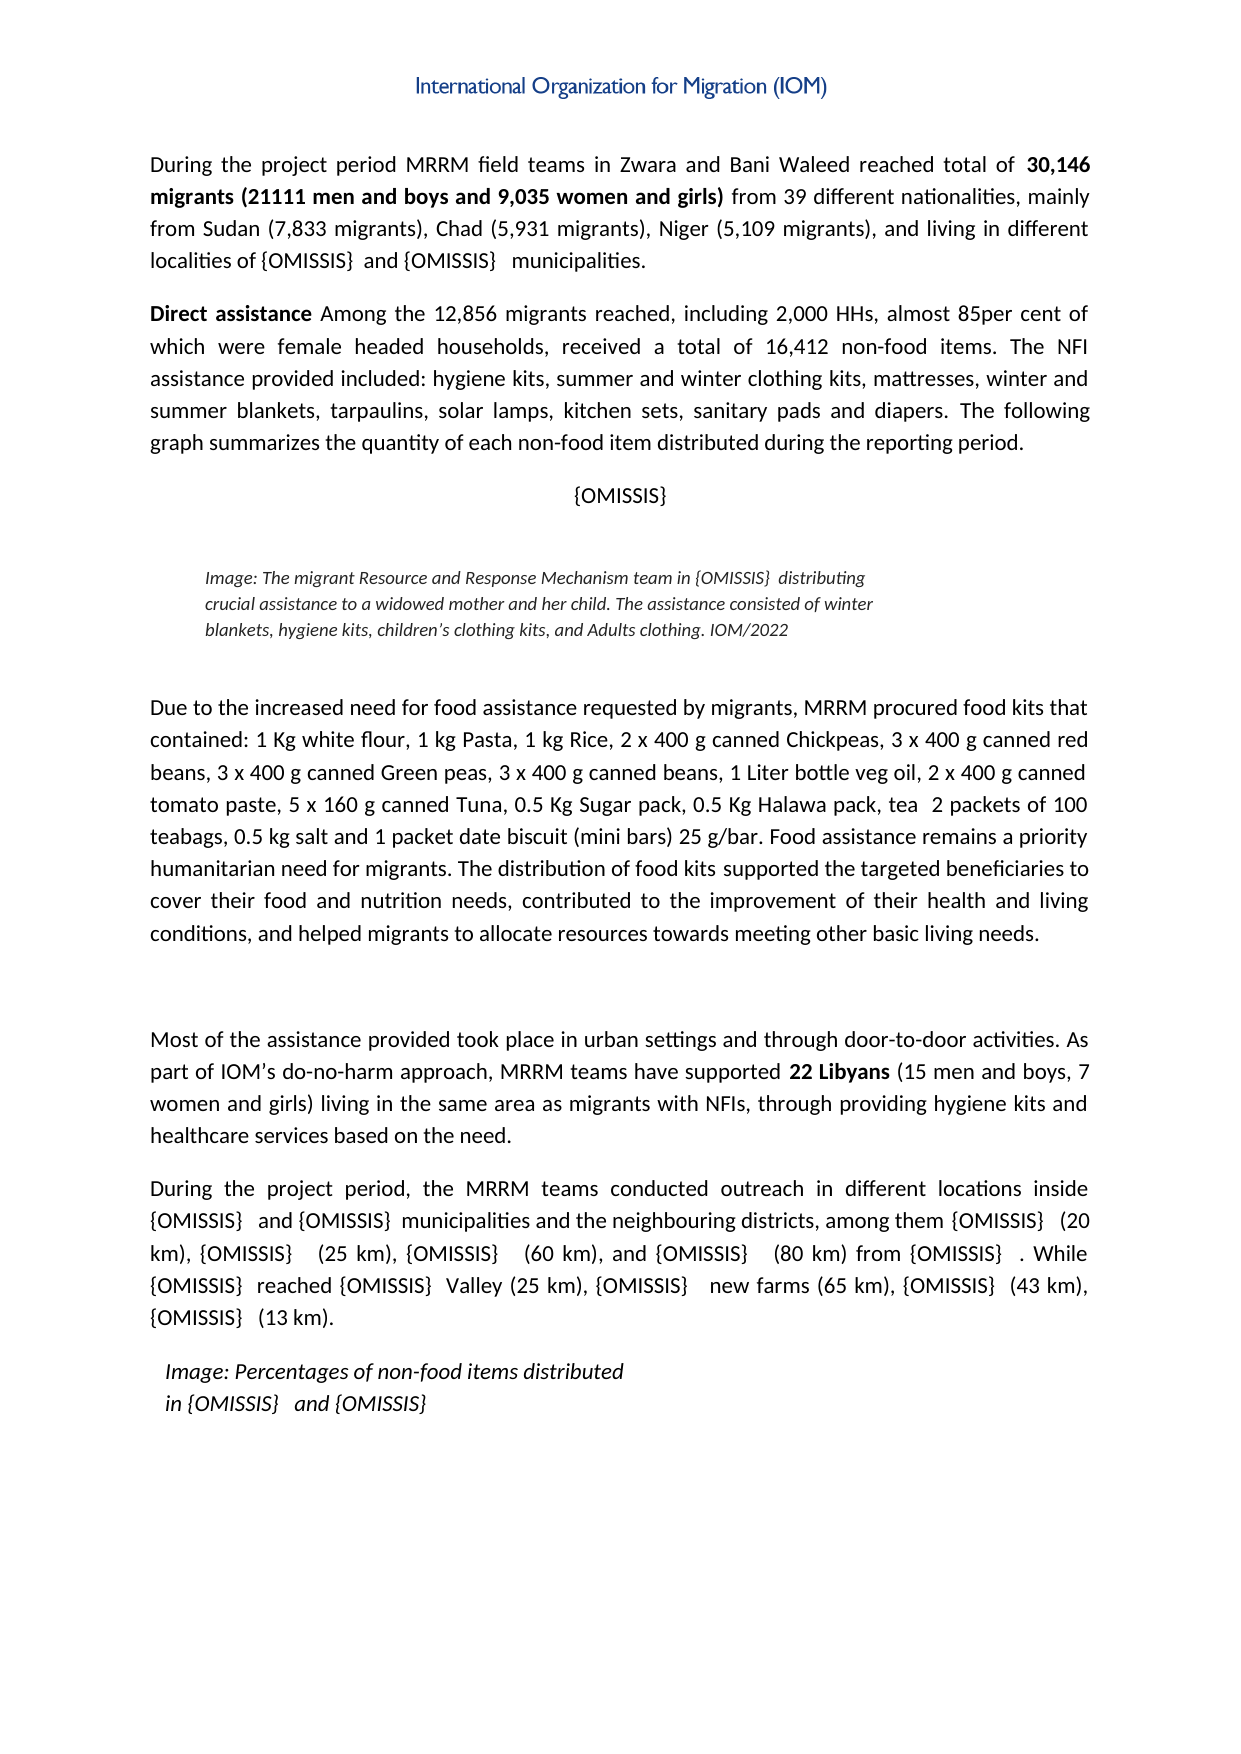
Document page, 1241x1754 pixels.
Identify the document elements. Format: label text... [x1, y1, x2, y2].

text During the project period, the MRRM teams conducted outreach in different locations inside {OMISSIS} and {OMISSIS} municipalities and the neighbouring districts, among them {OMISSIS} (20 km), {OMISSIS} (25 km), {OMISSIS} (60 km), and {OMISSIS} (80 km) from {OMISSIS} . While {OMISSIS} reached {OMISSIS} Valley (25 km), {OMISSIS} new farms (65 km), {OMISSIS} (43 km), {OMISSIS} (13 km). [150, 1174, 1090, 1331]
text Direct assistance Among the 12,856 migrants reached, including 2,000 HHs, almost 85per cent of which were female headed households, received a total of 16,412 non-food items. The NFI assistance provided included: hygiene kits, summer and winter clothing kits, mattresses, winter and summer blankets, tarpaulins, solar lamps, kitchen sets, sanitary pads and diapers. The following graph summarizes the quantity of each non-food item distributed during the reporting period. [150, 299, 1090, 456]
picture [413, 75, 827, 100]
text During the project period MRRM field teams in Zwara and Bani Waleed reached total of 30,146 migrants (21111 men and boys and 9,035 women and girls) from 39 different nationalities, mainly from Sudan (7,833 migrants), Chad (5,931 migrants), Niger (5,109 migrants), and living in different localities of {OMISSIS} and {OMISSIS} municipalities. [150, 150, 1090, 274]
text Due to the increased need for food assistance requested by migrants, MRRM procured food kits that contained: 1 Kg white flour, 1 kg Pasta, 1 kg Rice, 2 x 400 g canned Chickpeas, 3 x 400 g canned red beans, 3 x 400 g canned Green peas, 3 x 400 g canned beans, 1 Liter bottle veg oil, 2 x 400 g canned tomato paste, 5 x 160 g canned Tuna, 0.5 Kg Sugar pack, 0.5 Kg Halawa pack, tea 2 packets of 100 teabags, 0.5 kg salt and 1 packet date biscuit (mini bars) 25 g/bar. Food assistance remains a priority humanitarian need for migrants. The distribution of food kits supported the targeted beneficiaries to cover their food and nutrition needs, contributed to the improvement of their health and living conditions, and helped migrants to allocate resources towards meeting other basic living needs. [150, 693, 1090, 947]
text Most of the assistance provided took place in urban settings and through door-to-door activities. As part of IOM’s do-no-harm approach, MRRM teams have supported 22 Libyans (15 men and boys, 7 women and girls) living in the same area as migrants with NFIs, through providing hygiene kits and healthcare services based on the need. [150, 1025, 1090, 1149]
text {OMISSIS} [150, 481, 1090, 509]
